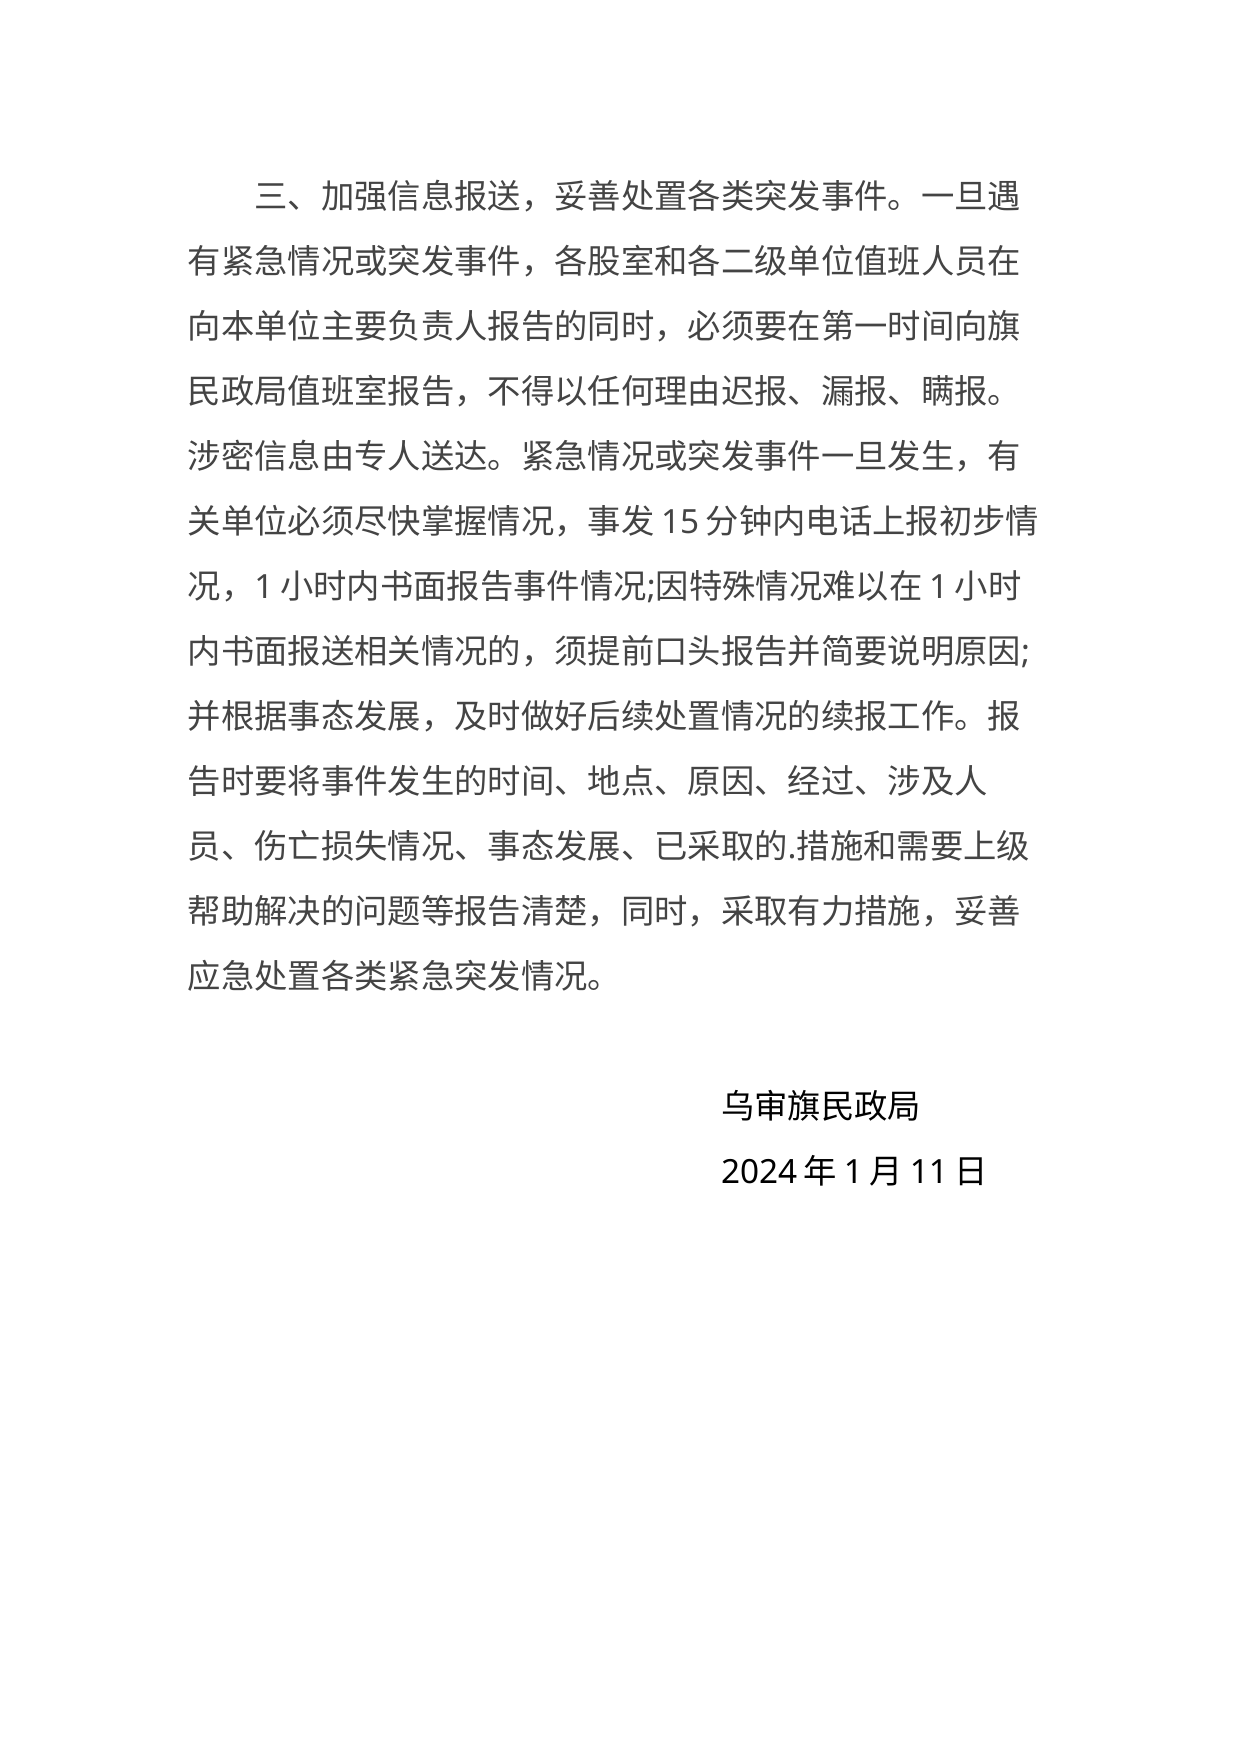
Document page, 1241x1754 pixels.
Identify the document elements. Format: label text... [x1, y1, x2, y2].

text 2024年1月11日 [187, 1137, 1053, 1202]
text 三、加强信息报送，妥善处置各类突发事件。一旦遇有紧急情况或突发事件，各股室和各二级单位值班人员在向本单位主要负责人报告的同时，必须要在第一时间向旗民政局值班室报告，不得以任何理由迟报、漏报、瞒报。涉密信息由专人送达。紧急情况或突发事件一旦发生，有关单位必须尽快掌握情况，事发15分钟内电话上报初步情况，1小时内书面报告事件情况;因特殊情况难以在1小时内书面报送相关情况的，须提前口头报告并简要说明原因;并根据事态发展，及时做好后续处置情况的续报工作。报告时要将事件发生的时间、地点、原因、经过、涉及人员、伤亡损失情况、事态发展、已采取的.措施和需要上级帮助解决的问题等报告清楚，同时，采取有力措施，妥善应急处置各类紧急突发情况。 [187, 162, 1053, 1007]
text 乌审旗民政局 [187, 1072, 1053, 1137]
